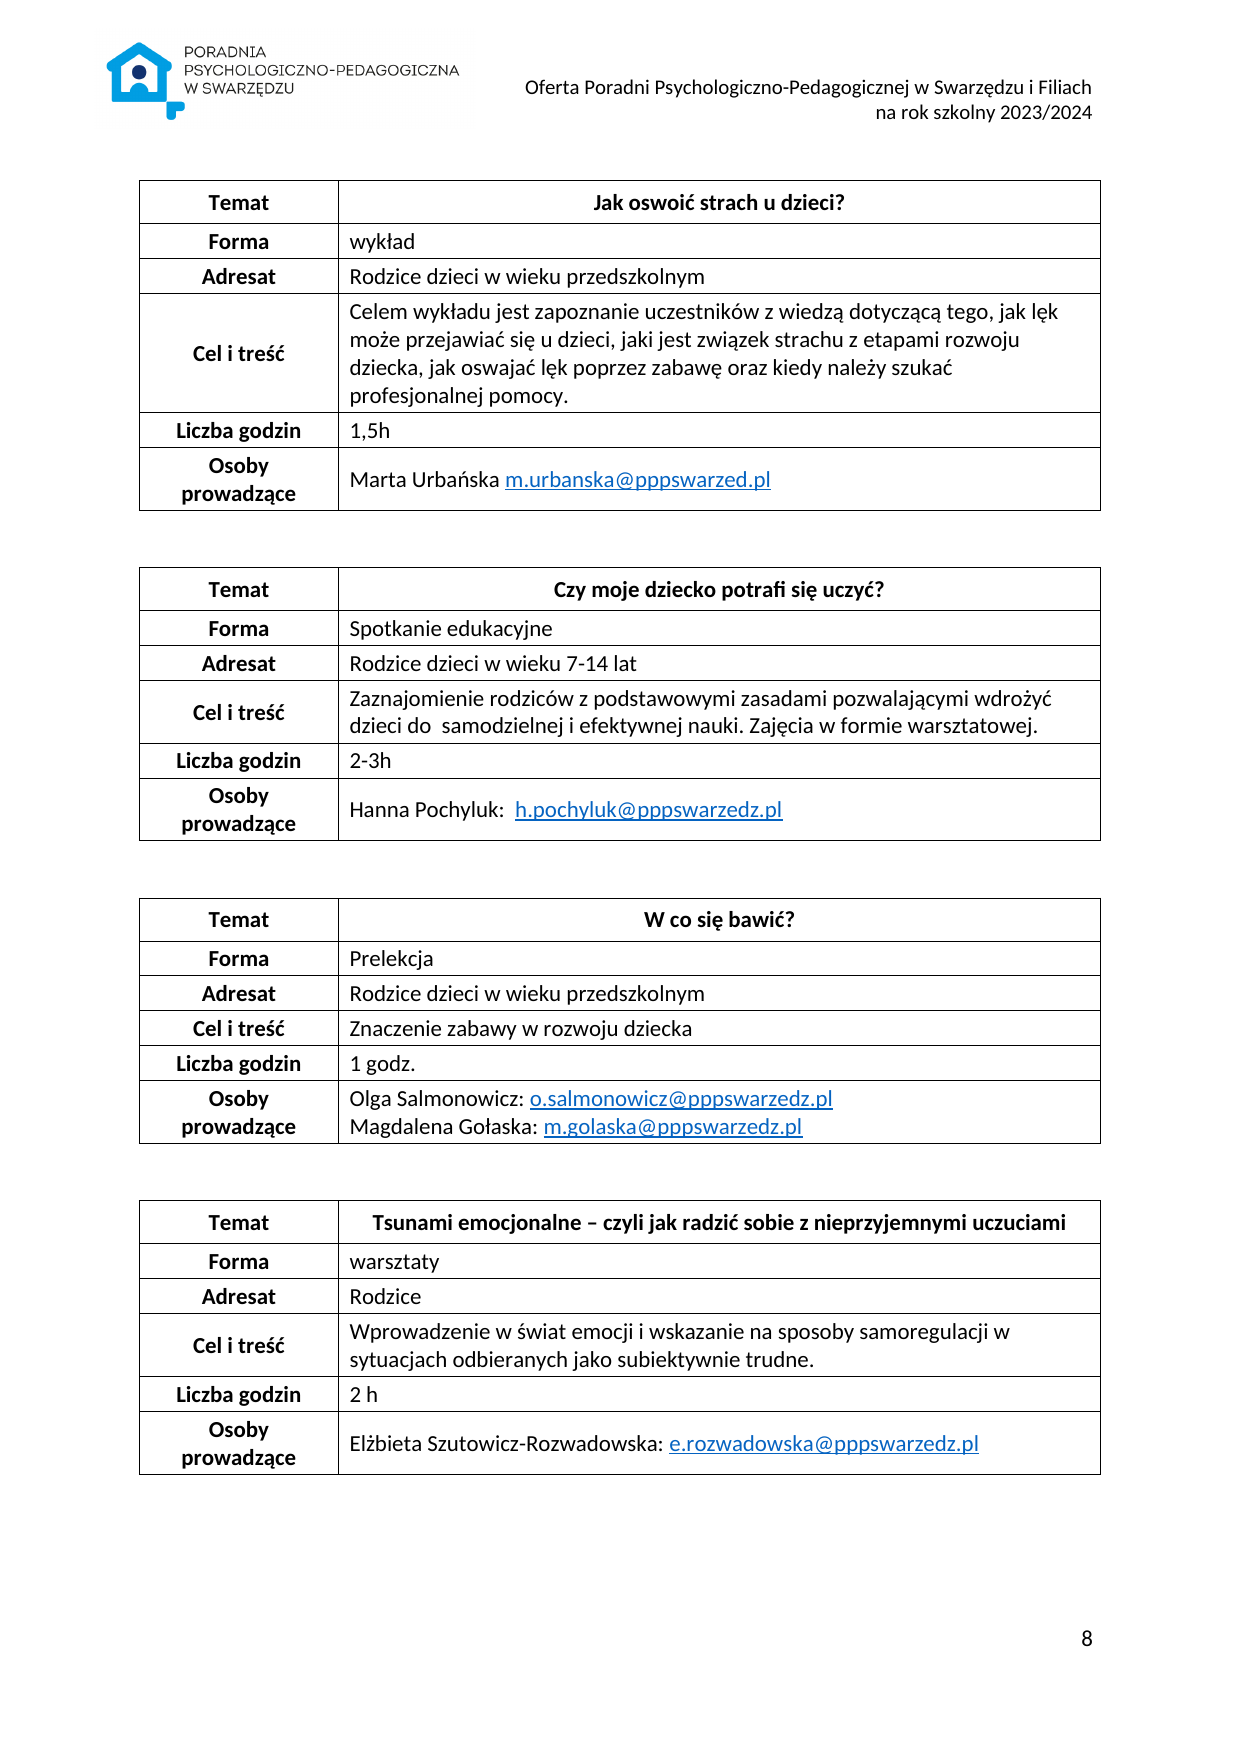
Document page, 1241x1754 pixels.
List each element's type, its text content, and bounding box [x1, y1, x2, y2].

table_header Temat [140, 899, 338, 941]
table_cell 1 godz. [339, 1046, 1100, 1080]
table_cell Cel i treść [140, 1011, 338, 1045]
table_cell Rodzice dzieci w wieku przedszkolnym [339, 259, 1100, 293]
table_cell 2-3h [339, 744, 1100, 777]
table_cell Adresat [140, 1279, 338, 1313]
table_cell Wprowadzenie w świat emocji i wskazanie na sposoby samoregulacji w sytuacjach odbieranych jako subiektywnie trudne. [339, 1314, 1100, 1376]
table_cell Rodzice [339, 1279, 1100, 1313]
table_cell Adresat [140, 259, 338, 293]
table_cell 2 h [339, 1377, 1100, 1411]
table_cell Elżbieta Szutowicz-Rozwadowska: e.rozwadowska@pppswarzedz.pl [339, 1412, 1100, 1474]
table_cell Adresat [140, 976, 338, 1010]
table_cell Olga Salmonowicz: o.salmonowicz@pppswarzedz.pl Magdalena Gołaska: m.golaska@pppswarzedz.pl [339, 1081, 1100, 1143]
table_cell Prelekcja [339, 942, 1100, 975]
table_cell Osoby prowadzące [140, 1081, 338, 1143]
table_header Tsunami emocjonalne – czyli jak radzić sobie z nieprzyjemnymi uczuciami [339, 1201, 1100, 1243]
table_cell Znaczenie zabawy w rozwoju dziecka [339, 1011, 1100, 1045]
table_header W co się bawić? [339, 899, 1100, 941]
table_cell Liczba godzin [140, 1377, 338, 1411]
table_cell warsztaty [339, 1244, 1100, 1278]
table_header Jak oswoić strach u dzieci? [339, 181, 1100, 223]
table_cell Osoby prowadzące [140, 1412, 338, 1474]
table_header Czy moje dziecko potrafi się uczyć? [339, 568, 1100, 610]
table_cell Adresat [140, 646, 338, 680]
table_cell Rodzice dzieci w wieku 7-14 lat [339, 646, 1100, 680]
table_cell Forma [140, 224, 338, 258]
table_cell Celem wykładu jest zapoznanie uczestników z wiedzą dotyczącą tego, jak lęk może przejawiać się u dzieci, jaki jest związek strachu z etapami rozwoju dziecka, jak oswajać lęk poprzez zabawę oraz kiedy należy szukać profesjonalnej pomocy. [339, 294, 1100, 412]
table_header Temat [140, 181, 338, 223]
table_cell Hanna Pochyluk: h.pochyluk@pppswarzedz.pl [339, 779, 1100, 840]
table_cell Rodzice dzieci w wieku przedszkolnym [339, 976, 1100, 1010]
table_cell 1,5h [339, 413, 1100, 447]
table_cell wykład [339, 224, 1100, 258]
table_cell Forma [140, 942, 338, 975]
table_cell Cel i treść [140, 1314, 338, 1376]
table_cell Marta Urbańska m.urbanska@pppswarzed.pl [339, 448, 1100, 510]
table_cell Cel i treść [140, 294, 338, 412]
table_cell Liczba godzin [140, 413, 338, 447]
table_cell Spotkanie edukacyjne [339, 611, 1100, 645]
table_cell Liczba godzin [140, 744, 338, 777]
table_header Temat [140, 1201, 338, 1243]
table_cell Forma [140, 611, 338, 645]
table_cell Forma [140, 1244, 338, 1278]
table_cell Zaznajomienie rodziców z podstawowymi zasadami pozwalającymi wdrożyć dzieci do samodzielnej i efektywnej nauki. Zajęcia w formie warsztatowej. [339, 681, 1100, 743]
picture [93, 28, 477, 129]
table_header Temat [140, 568, 338, 610]
table_cell Cel i treść [140, 681, 338, 743]
table_cell Osoby prowadzące [140, 779, 338, 840]
table_cell Osoby prowadzące [140, 448, 338, 510]
table_cell Liczba godzin [140, 1046, 338, 1080]
